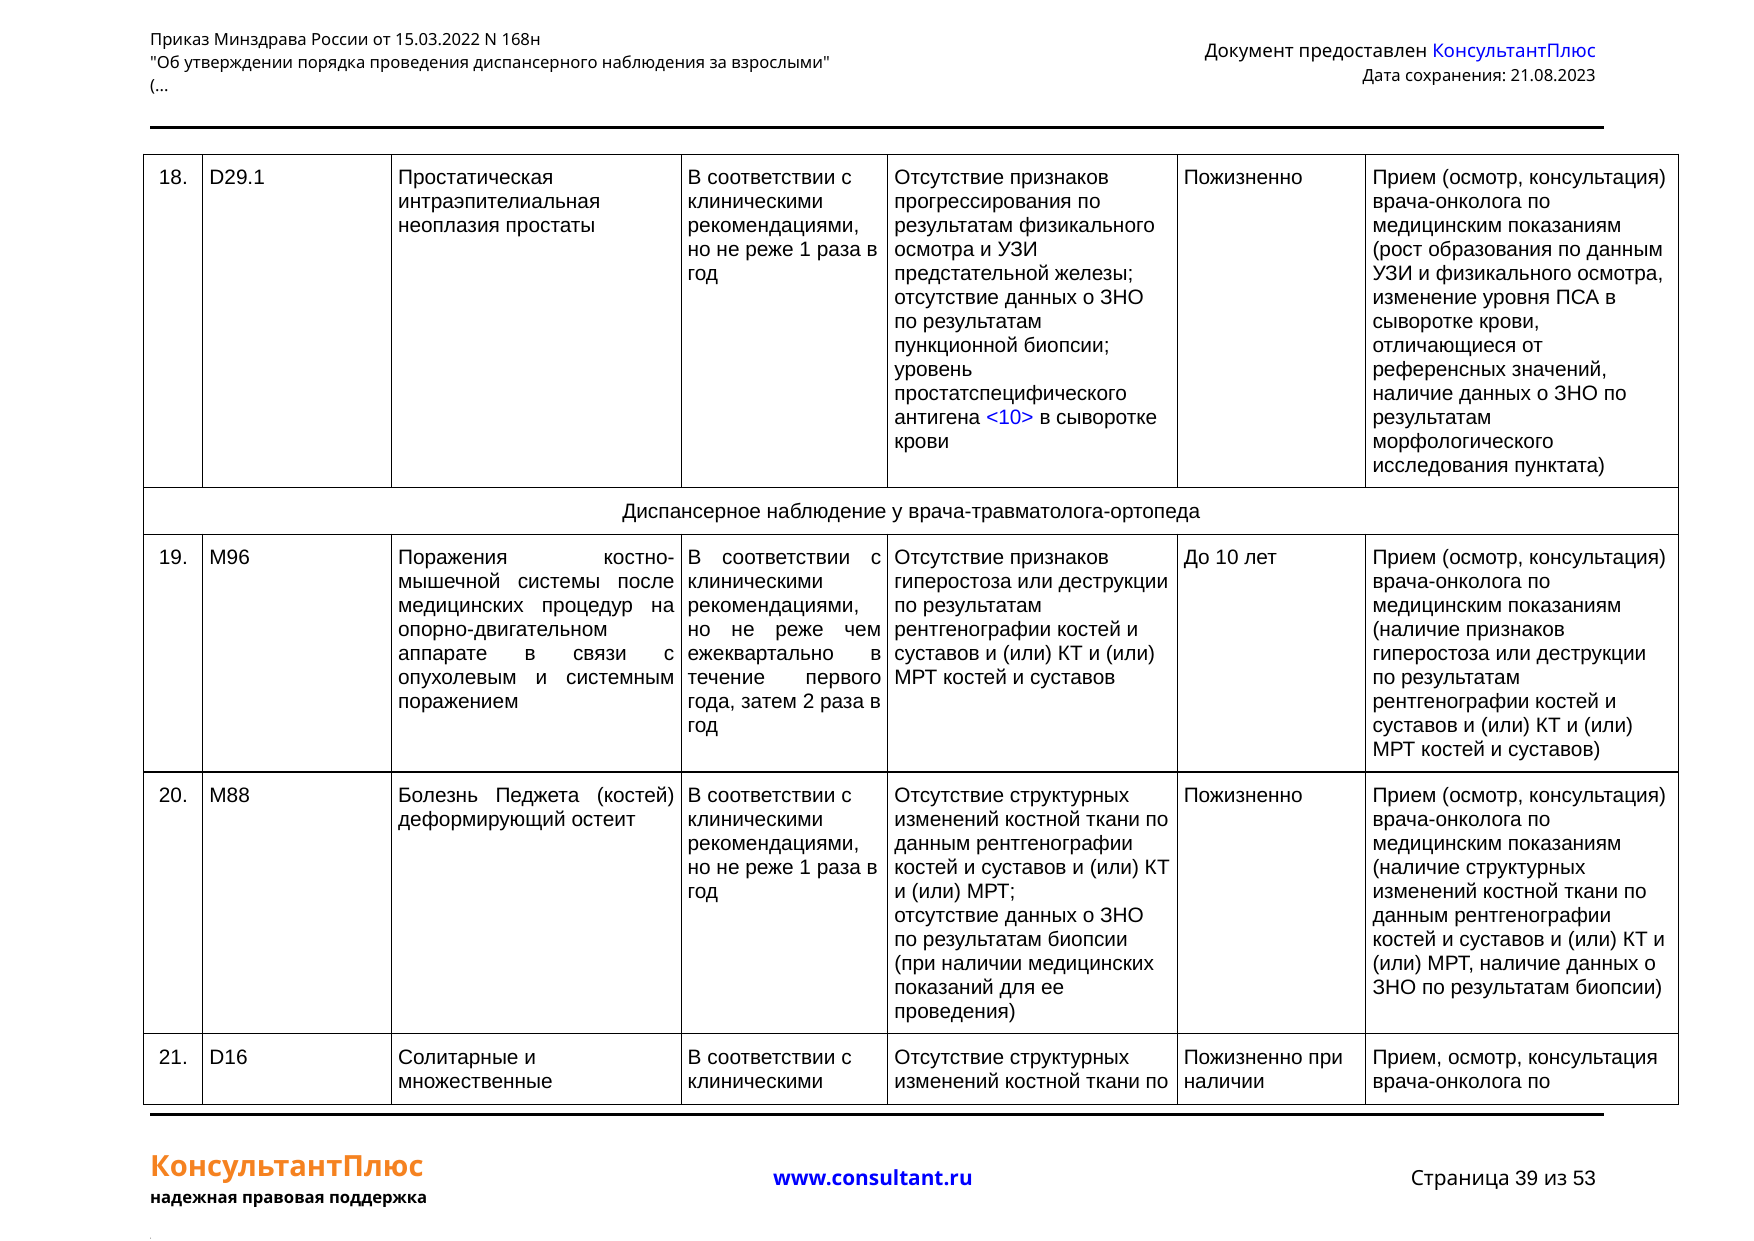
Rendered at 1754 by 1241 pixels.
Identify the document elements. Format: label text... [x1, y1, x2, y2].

table_cell В соответствии с клиническими рекомендациями, но не реже чем ежеквартально в течение первого года, затем 2 раза в год [682, 535, 887, 771]
table_cell Пожизненно [1178, 155, 1365, 487]
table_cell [1178, 1034, 1365, 1103]
table_cell Пожизненно [1178, 773, 1365, 1033]
table_cell Поражения костно-мышечной системы после медицинских процедур на опорно-двигательном аппарате в связи с опухолевым и системным поражением [392, 535, 681, 771]
table_cell В соответствии с клиническими рекомендациями, но не реже 1 раза в год [682, 773, 887, 1033]
table_cell 19. [144, 535, 202, 771]
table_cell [682, 155, 887, 487]
table_cell D29.1 [203, 155, 391, 487]
table_cell Прием (осмотр, консультация) врача-онколога по медицинским показаниям (наличие структурных изменений костной ткани по данным рентгенографии костей и суставов и (или) КТ и (или) МРТ, наличие данных о ЗНО по результатам биопсии) [1366, 773, 1678, 1033]
table_cell 20. [144, 773, 202, 1033]
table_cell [888, 1034, 1177, 1103]
table_cell Прием (осмотр, консультация) врача-онколога по медицинским показаниям (наличие признаков гиперостоза или деструкции по результатам рентгенографии костей и суставов и (или) КТ и (или) МРТ костей и суставов) [1366, 535, 1678, 771]
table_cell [682, 1034, 887, 1103]
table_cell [1366, 1034, 1678, 1103]
table_cell Отсутствие признаков гиперостоза или деструкции по результатам рентгенографии костей и суставов и (или) КТ и (или) МРТ костей и суставов [888, 535, 1177, 771]
table_cell 18. [144, 155, 202, 487]
table_cell D16 [203, 1034, 391, 1103]
table_cell Диспансерное наблюдение у врача-травматолога-ортопеда [144, 488, 1678, 533]
table_cell Отсутствие признаков прогрессирования по результатам физикального осмотра и УЗИ предстательной железы; отсутствие данных о ЗНО по результатам пункционной биопсии; уровень простатспецифического антигена <10> в сыворотке крови [888, 155, 1177, 487]
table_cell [392, 1034, 681, 1103]
table_cell 21. [144, 1034, 202, 1103]
table_cell До 10 лет [1178, 535, 1365, 771]
table_cell Прием (осмотр, консультация) врача-онколога по медицинским показаниям (рост образования по данным УЗИ и физикального осмотра, изменение уровня ПСА в сыворотке крови, отличающиеся от референсных значений, наличие данных о ЗНО по результатам морфологического исследования пунктата) [1366, 155, 1678, 487]
table_cell Простатическая интраэпителиальная неоплазия простаты [392, 155, 681, 487]
table_cell M88 [203, 773, 391, 1033]
table_cell M96 [203, 535, 391, 771]
table_cell Отсутствие структурных изменений костной ткани по данным рентгенографии костей и суставов и (или) КТ и (или) МРТ; отсутствие данных о ЗНО по результатам биопсии (при наличии медицинских показаний для ее проведения) [888, 773, 1177, 1033]
table_cell Болезнь Педжета (костей) деформирующий остеит [392, 773, 681, 1033]
